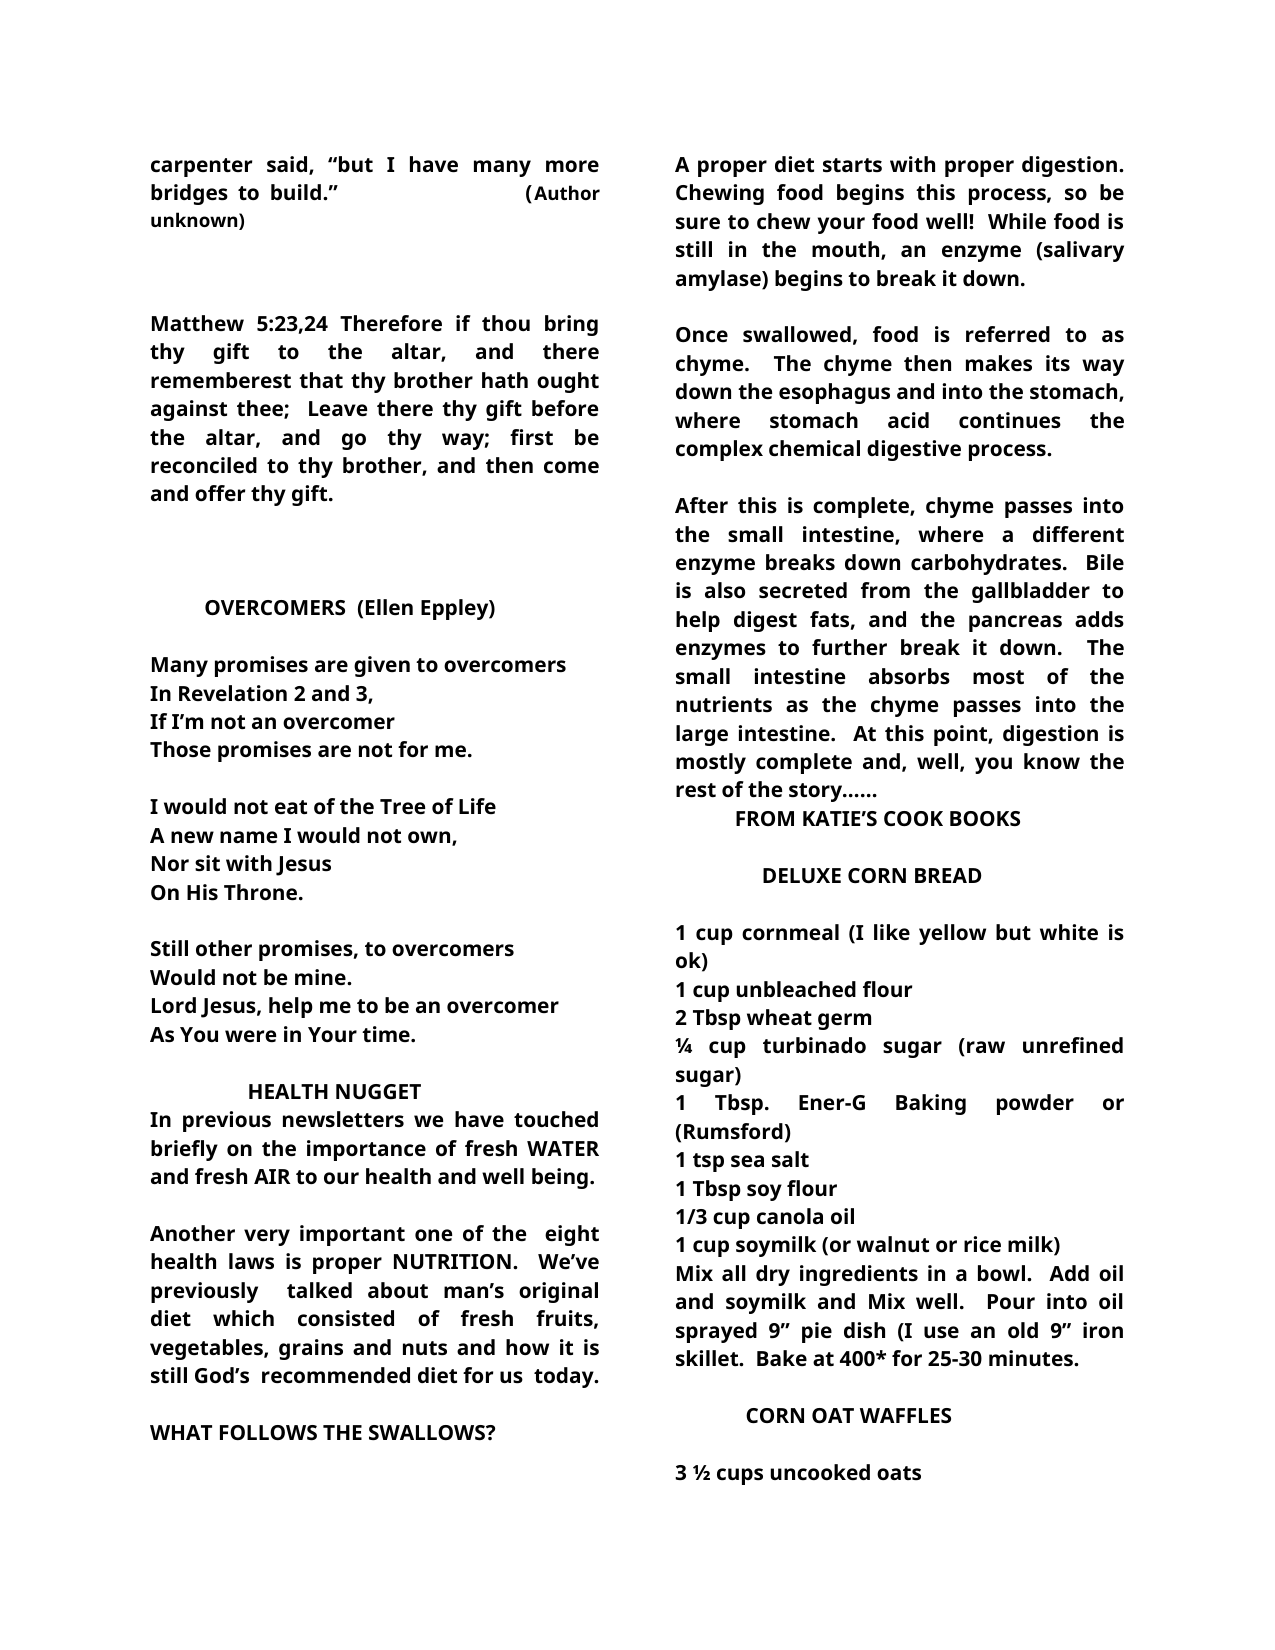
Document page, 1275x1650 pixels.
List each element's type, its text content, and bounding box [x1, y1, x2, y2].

text Those promises are not for me. [150, 736, 600, 764]
text Once swallowed, food is referred to as chyme. The chyme then makes its way down the esophagus and into the stomach, where stomach acid continues the complex chemical digestive process. [675, 321, 1125, 463]
text 1 tsp sea salt [675, 1145, 1125, 1174]
text Mix all dry ingredients in a bowl. Add oil and soymilk and Mix well. Pour into oil sprayed 9” pie dish (I use an old 9” iron skillet. Bake at 400* for 25-30 minutes. [675, 1259, 1125, 1373]
text As You were in Your time. [150, 1020, 600, 1048]
text In Revelation 2 and 3, [150, 679, 600, 707]
text 1 Tbsp. Ener-G Baking powder or (Rumsford) [675, 1088, 1125, 1145]
text 1 cup unbleached flour [675, 975, 1125, 1003]
text A new name I would not own, [150, 821, 600, 849]
text Still other promises, to overcomers [150, 934, 600, 963]
text DELUXE CORN BREAD [675, 861, 1125, 889]
text CORN OAT WAFFLES [675, 1401, 1125, 1430]
text If I’m not an overcomer [150, 707, 600, 736]
text In previous newsletters we have touched briefly on the importance of fresh WATER and fresh AIR to our health and well being. [150, 1105, 600, 1191]
text After this is complete, chyme passes into the small intestine, where a different enzyme breaks down carbohydrates. Bile is also secreted from the gallbladder to help digest fats, and the pancreas adds enzymes to further break it down. The small intestine absorbs most of the nutrients as the chyme passes into the large intestine. At this point, digestion is mostly complete and, well, you know the rest of the story…… [675, 491, 1125, 804]
text Matthew 5:23,24 Therefore if thou bring thy gift to the altar, and there rememberest that thy brother hath ought against thee; Leave there thy gift before the altar, and go thy way; first be reconciled to thy brother, and then come and offer thy gift. [150, 309, 600, 508]
text 1 cup cornmeal (I like yellow but white is ok) [675, 918, 1125, 975]
text Nor sit with Jesus [150, 849, 600, 878]
text Lord Jesus, help me to be an overcomer [150, 991, 600, 1020]
text Many promises are given to overcomers [150, 650, 600, 679]
text WHAT FOLLOWS THE SWALLOWS? [150, 1418, 600, 1446]
text 1 cup soymilk (or walnut or rice milk) [675, 1231, 1125, 1259]
text A proper diet starts with proper digestion. Chewing food begins this process, so be sure to chew your food well! While food is still in the mouth, an enzyme (salivary amylase) begins to break it down. [675, 150, 1125, 292]
text Would not be mine. [150, 963, 600, 991]
text 1 Tbsp soy flour [675, 1174, 1125, 1202]
text I would not eat of the Tree of Life [150, 792, 600, 821]
text Another very important one of the eight health laws is proper NUTRITION. We’ve previously talked about man’s original diet which consisted of fresh fruits, vegetables, grains and nuts and how it is still God’s recommended diet for us today. [150, 1219, 600, 1389]
text On His Throne. [150, 878, 600, 906]
text OVERCOMERS (Ellen Eppley) [150, 593, 600, 622]
text FROM KATIE’S COOK BOOKS [675, 804, 1125, 832]
text 2 Tbsp wheat germ [675, 1003, 1125, 1032]
text 1/3 cup canola oil [675, 1202, 1125, 1231]
text ¼ cup turbinado sugar (raw unrefined sugar) [675, 1032, 1125, 1088]
text HEALTH NUGGET [150, 1077, 600, 1105]
text 3 ½ cups uncooked oats [675, 1458, 1125, 1487]
